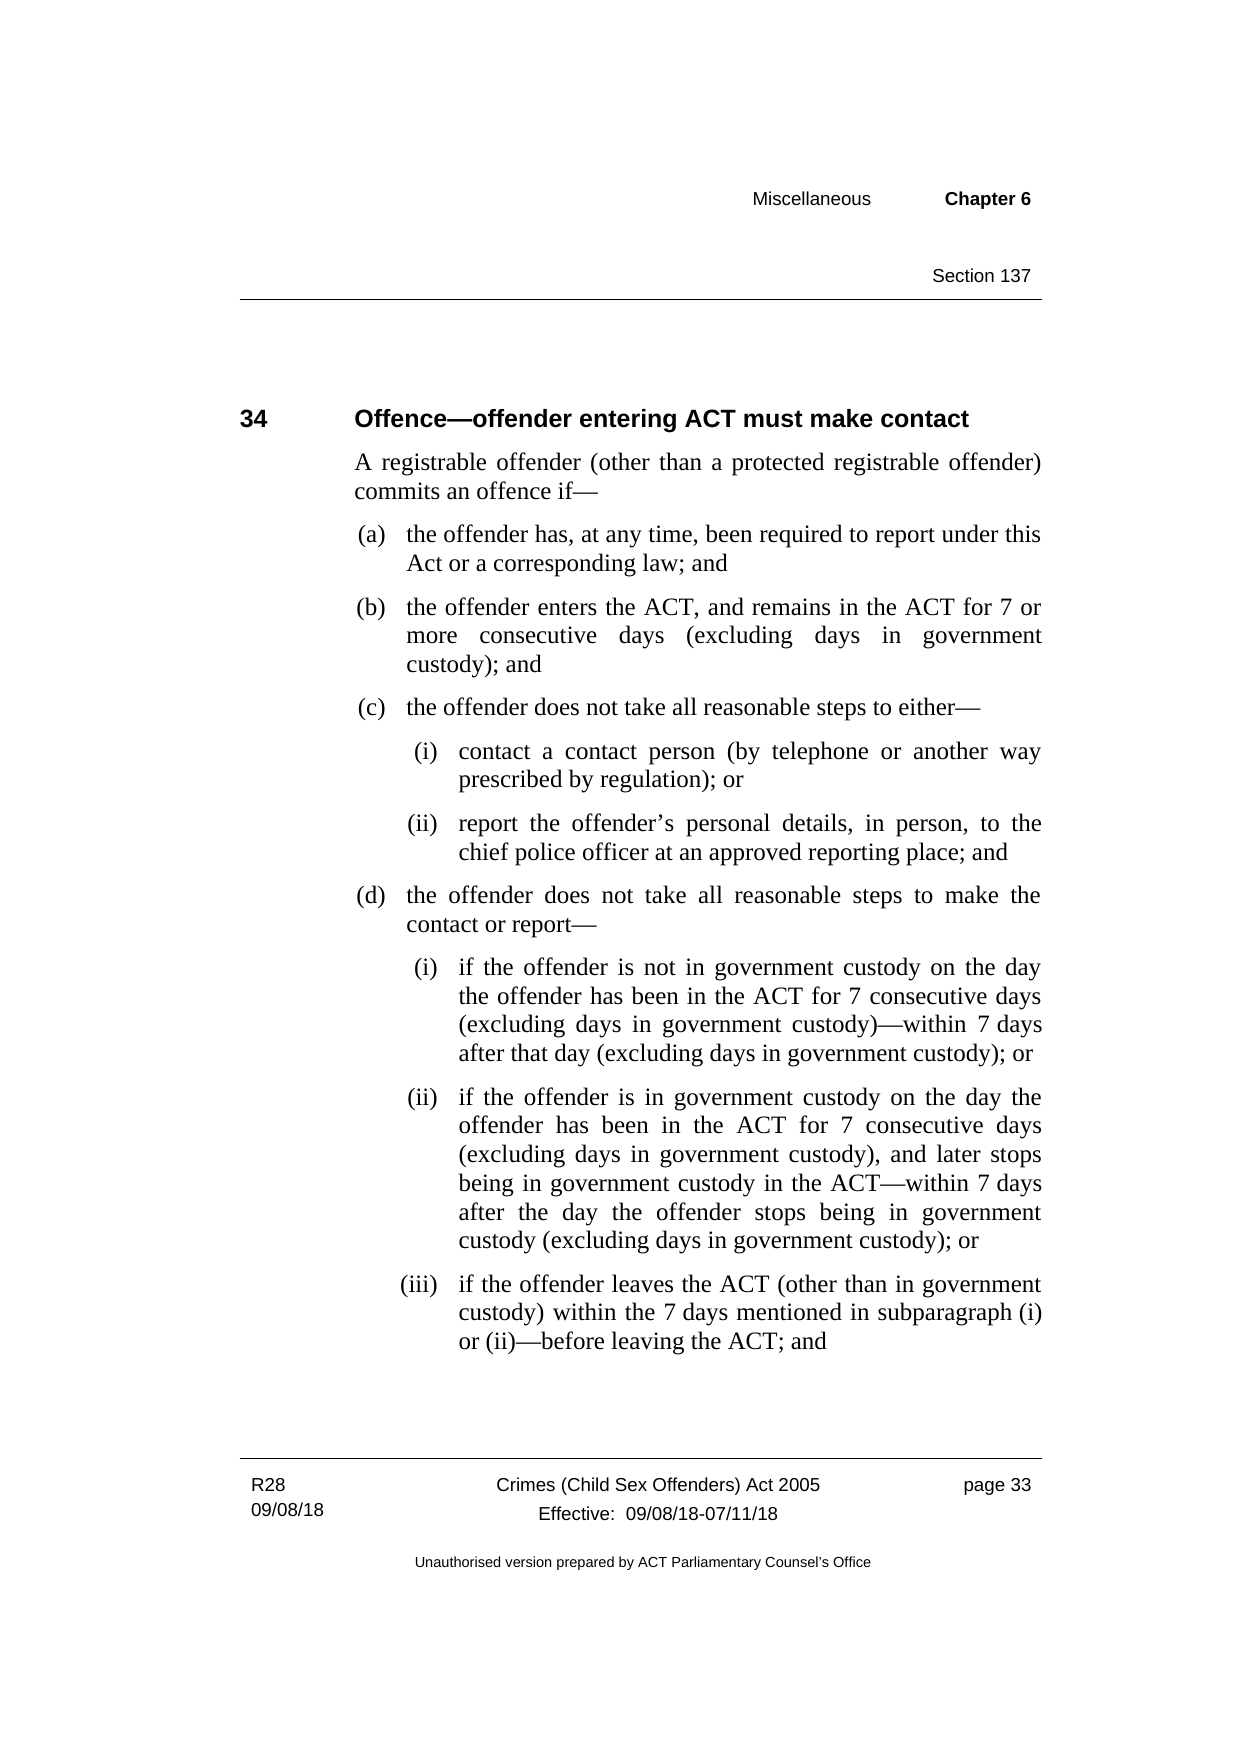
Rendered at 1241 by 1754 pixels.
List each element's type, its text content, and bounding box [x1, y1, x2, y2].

text (i) if the offender is not in government custody on the day the offender has been in the ACT for 7 consecutive days (excluding days in government custody)—within 7 days after that day (excluding days in government custody); or [239, 952, 1042, 1067]
text 34 Offence—offender entering ACT must make contact [239, 404, 1042, 433]
text (a) the offender has, at any time, been required to report under this Act or a corresponding law; and [239, 519, 1042, 577]
text (d) the offender does not take all reasonable steps to make the contact or report— [239, 880, 1042, 937]
text A registrable offender (other than a protected registrable offender) commits an offence if— [354, 447, 1042, 505]
text (b) the offender enters the ACT, and remains in the ACT for 7 or more consecutive days (excluding days in government custody); and [239, 592, 1042, 678]
text (ii) if the offender is in government custody on the day the offender has been in the ACT for 7 consecutive days (excluding days in government custody), and later stops being in government custody in the ACT—within 7 days after the day the offender stops being in government custody (excluding days in government custody); or [239, 1082, 1042, 1254]
text (i) contact a contact person (by telephone or another way prescribed by regulation); or [239, 736, 1042, 793]
text (ii) report the offender’s personal details, in person, to the chief police officer at an approved reporting place; and [239, 808, 1042, 865]
text (c) the offender does not take all reasonable steps to either— [239, 692, 1042, 721]
text (iii) if the offender leaves the ACT (other than in government custody) within the 7 days mentioned in subparagraph (i) or (ii)—before leaving the ACT; and [239, 1269, 1042, 1355]
